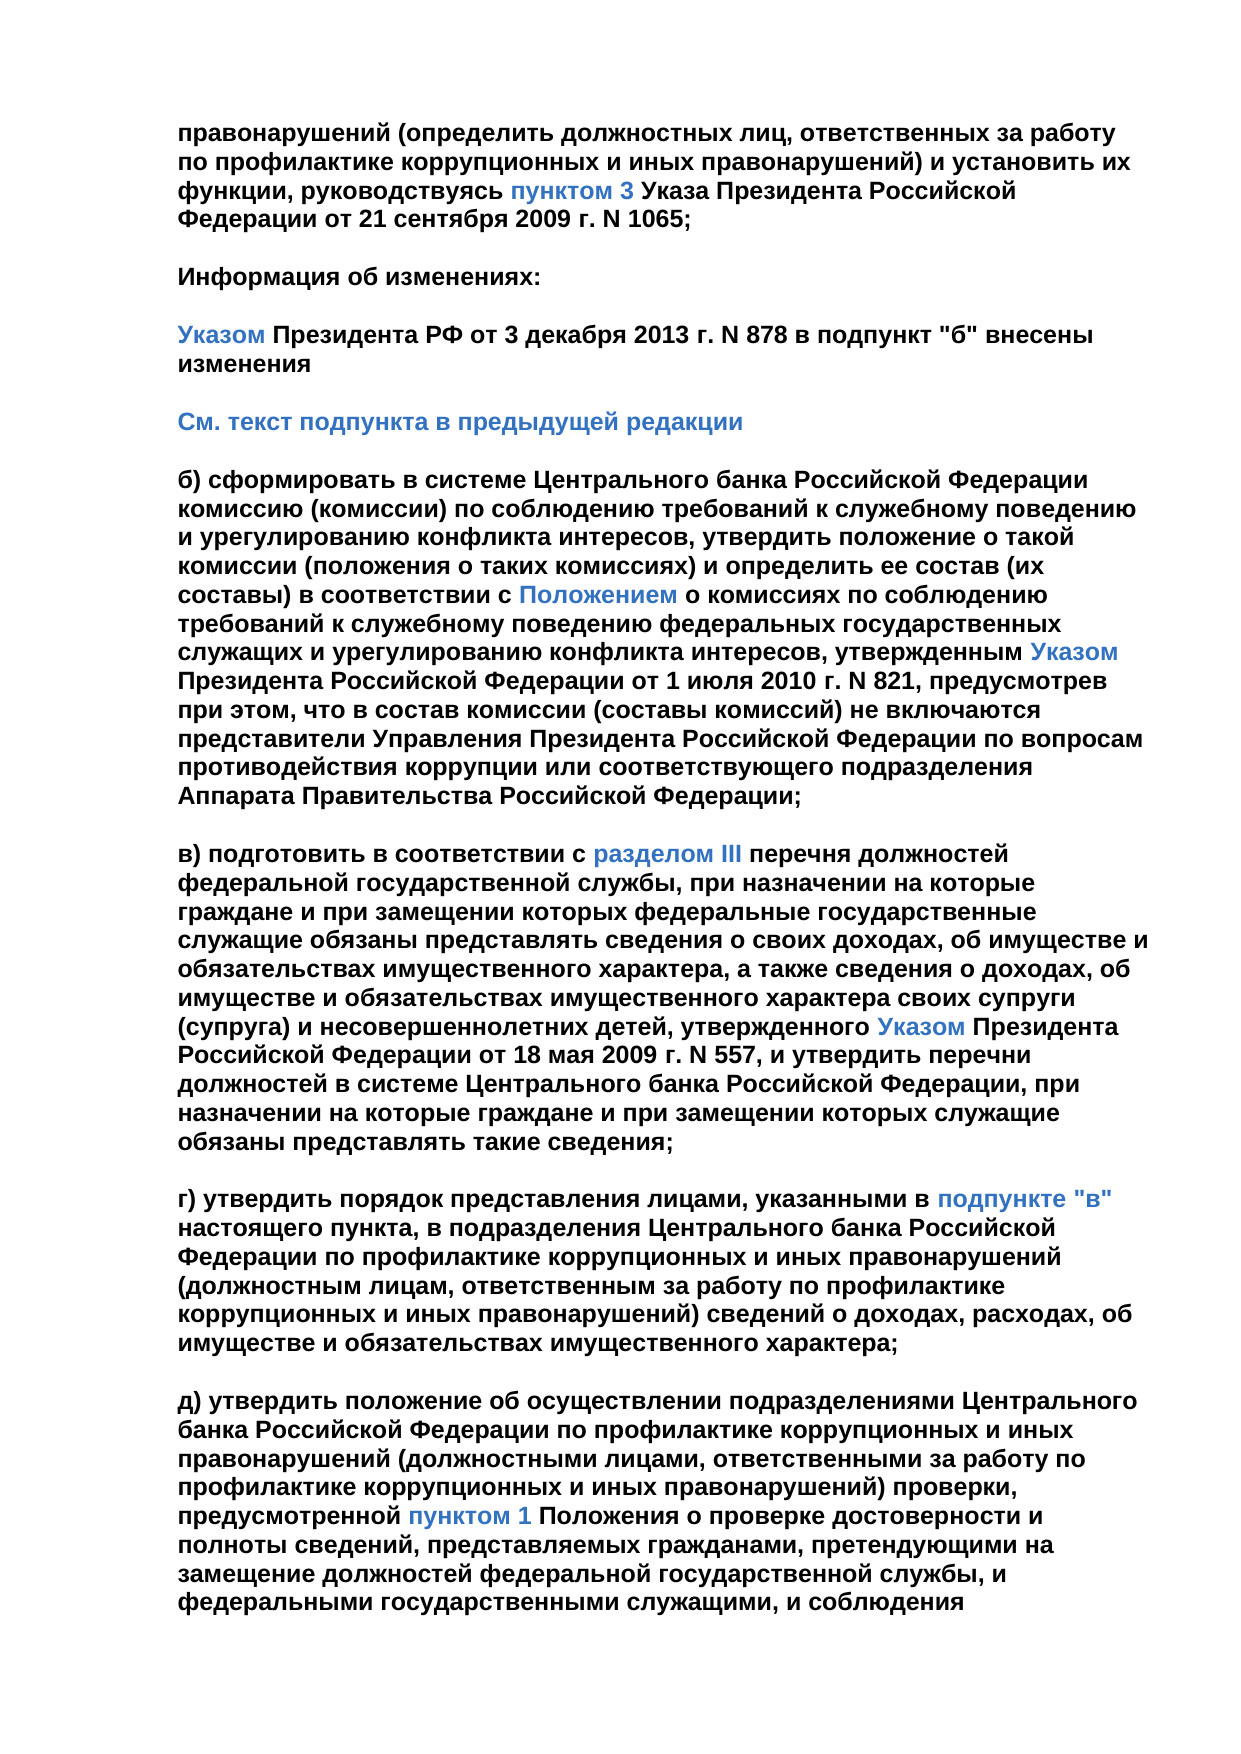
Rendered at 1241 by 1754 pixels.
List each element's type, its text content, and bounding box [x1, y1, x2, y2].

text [177, 1386, 1152, 1616]
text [177, 118, 1152, 233]
text в) подготовить в соответствии с разделом III перечня должностей федеральной государственной службы, при назначении на которые граждане и при замещении которых федеральные государственные служащие обязаны представлять сведения о своих доходах, об имуществе и обязательствах имущественного характера, а также сведения о доходах, об имуществе и обязательствах имущественного характера своих супруги (супруга) и несовершеннолетних детей, утвержденного Указом Президента Российской Федерации от 18 мая 2009 г. N 557, и утвердить перечни должностей в системе Центрального банка Российской Федерации, при назначении на которые граждане и при замещении которых служащие обязаны представлять такие сведения; [177, 839, 1152, 1155]
text г) утвердить порядок представления лицами, указанными в подпункте "в" настоящего пункта, в подразделения Центрального банка Российской Федерации по профилактике коррупционных и иных правонарушений (должностным лицам, ответственным за работу по профилактике коррупционных и иных правонарушений) сведений о доходах, расходах, об имуществе и обязательствах имущественного характера; [177, 1184, 1152, 1357]
text Указом Президента РФ от 3 декабря 2013 г. N 878 в подпункт "б" внесены изменения [177, 320, 1152, 378]
text б) сформировать в системе Центрального банка Российской Федерации комиссию (комиссии) по соблюдению требований к служебному поведению и урегулированию конфликта интересов, утвердить положение о такой комиссии (положения о таких комиссиях) и определить ее состав (их составы) в соответствии с Положением о комиссиях по соблюдению требований к служебному поведению федеральных государственных служащих и урегулированию конфликта интересов, утвержденным Указом Президента Российской Федерации от 1 июля 2010 г. N 821, предусмотрев при этом, что в состав комиссии (составы комиссий) не включаются представители Управления Президента Российской Федерации по вопросам противодействия коррупции или соответствующего подразделения Аппарата Правительства Российской Федерации; [177, 465, 1152, 810]
text См. текст подпункта в предыдущей редакции [177, 407, 1152, 436]
text Информация об изменениях: [177, 262, 1152, 291]
